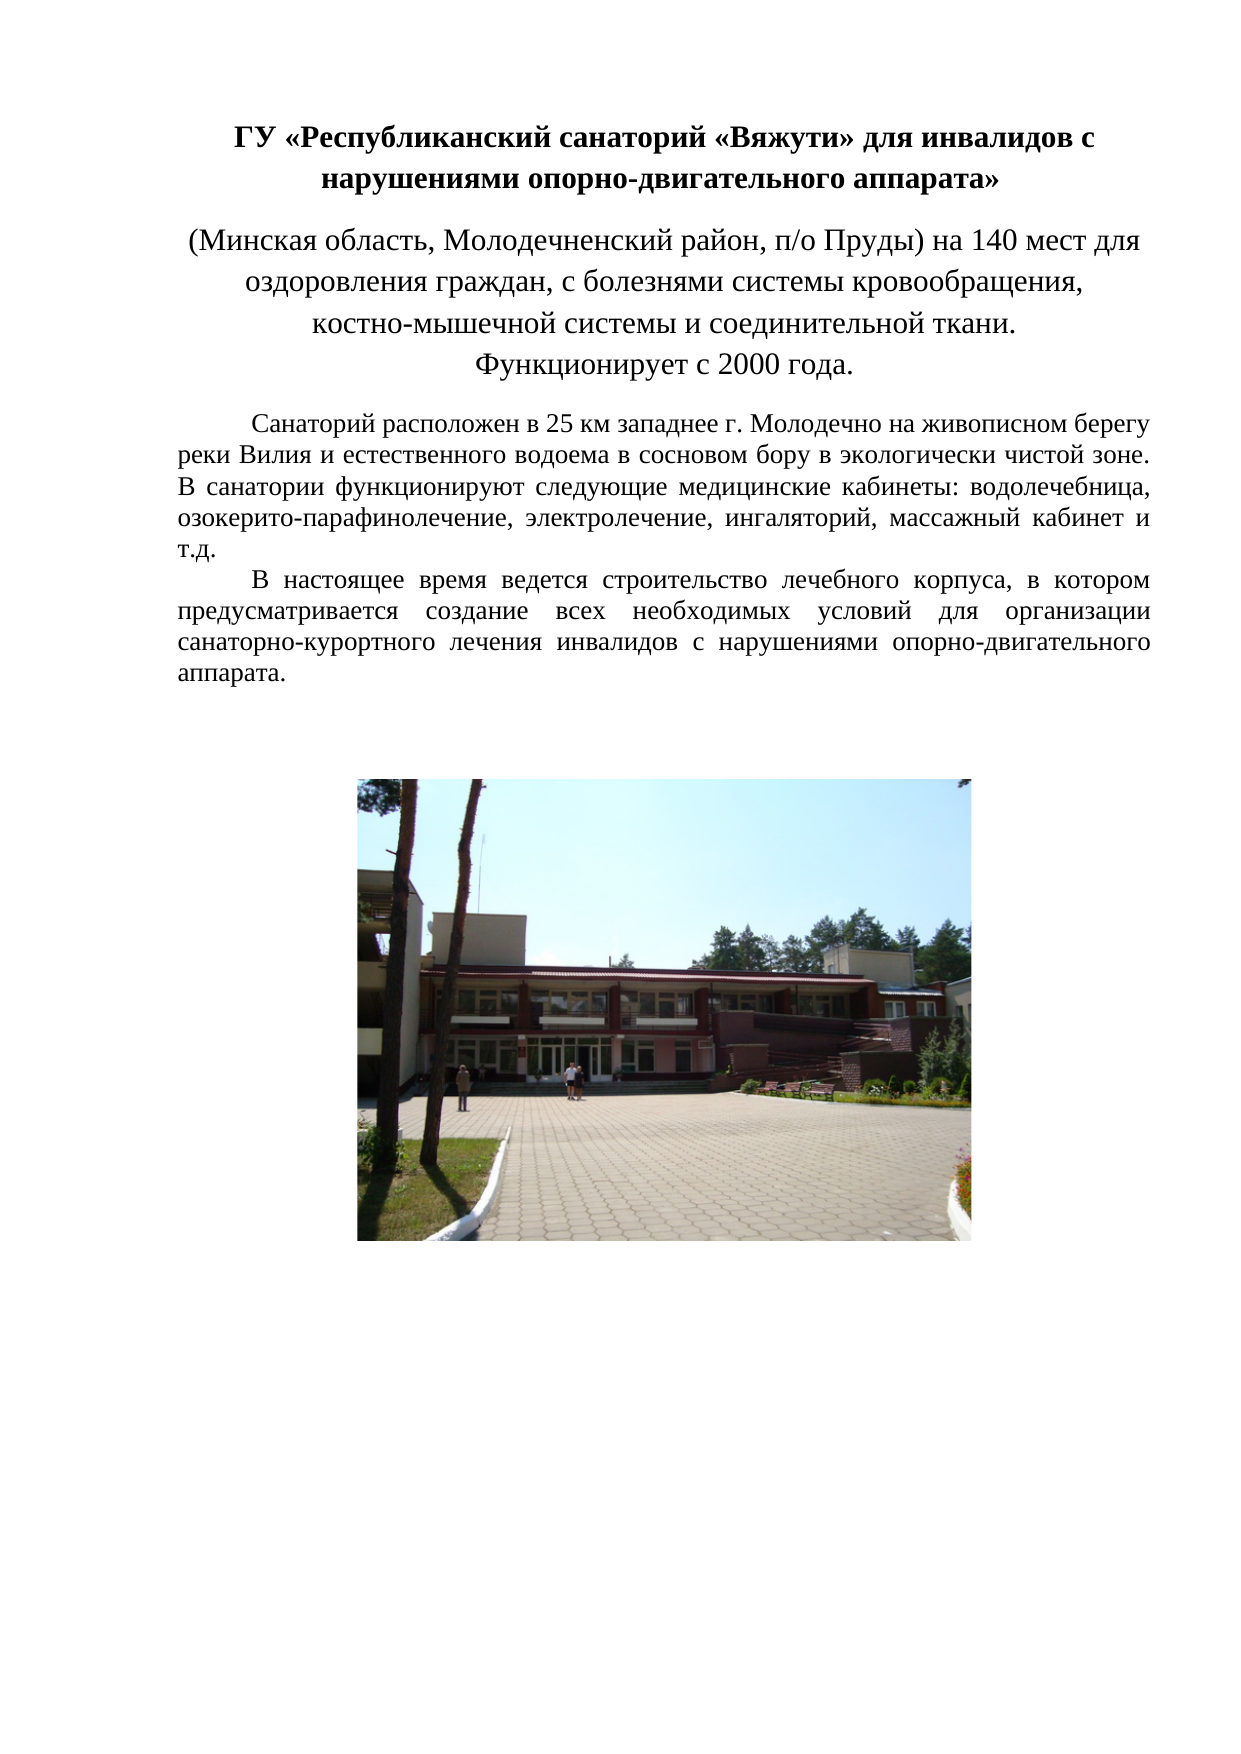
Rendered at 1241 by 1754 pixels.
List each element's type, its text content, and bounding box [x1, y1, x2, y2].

text ГУ «Республиканский санаторий «Вяжути» для инвалидов с нарушениями опорно-двигательного аппарата» [177, 118, 1152, 195]
text (Минская область, Молодечненский район, п/о Пруды) на 140 мест для оздоровления граждан, с болезнями системы кровообращения, костно-мышечной системы и соединительной ткани. Функционирует с 2000 года. [177, 221, 1152, 381]
text Санаторий расположен в 25 км западнее г. Молодечно на живописном берегу реки Вилия и естественного водоема в сосновом бору в экологически чистой зоне. В санатории функционируют следующие медицинские кабинеты: водолечебница, озокерито-парафинолечение, электролечение, ингаляторий, массажный кабинет и т.д. [177, 407, 1152, 563]
text В настоящее время ведется строительство лечебного корпуса, в котором предусматривается создание всех необходимых условий для организации санаторно-курортного лечения инвалидов с нарушениями опорно-двигательного аппарата. [177, 563, 1152, 688]
picture [357, 779, 972, 1241]
